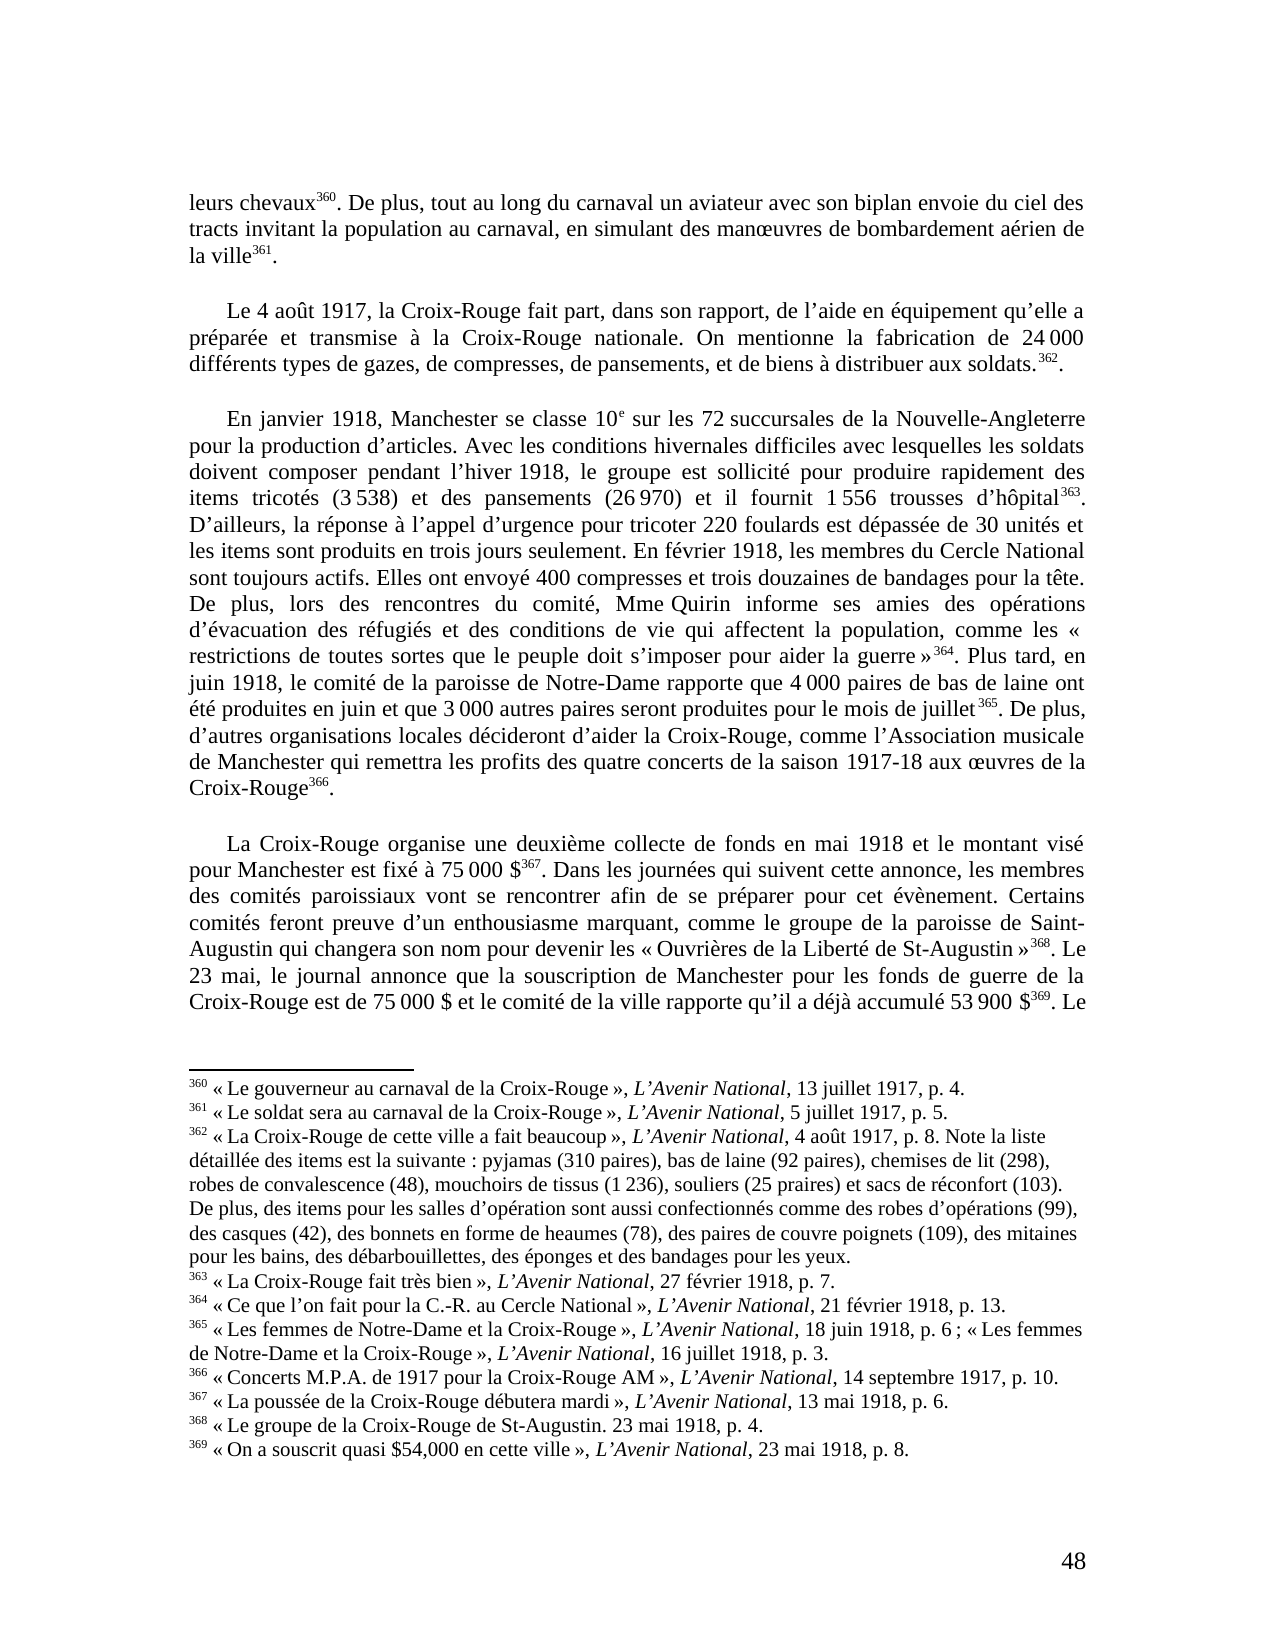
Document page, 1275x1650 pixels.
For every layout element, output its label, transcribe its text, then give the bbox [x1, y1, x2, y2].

text En janvier 1918, Manchester se classe 10e sur les 72 succursales de la Nouvelle-Angleterre pour la production d’articles. Avec les conditions hivernales difficiles avec lesquelles les soldats doivent composer pendant l’hiver 1918, le groupe est sollicité pour produire rapidement des items tricotés (3 538) et des pansements (26 970) et il fournit 1 556 trousses d’hôpital. D’ailleurs, la réponse à l’appel d’urgence pour tricoter 220 foulards est dépassée de 30 unités et les items sont produits en trois jours seulement. En février 1918, les membres du Cercle National sont toujours actifs. Elles ont envoyé 400 compresses et trois douzaines de bandages pour la tête. De plus, lors des rencontres du comité, Mme Quirin informe ses amies des opérations d’évacuation des réfugiés et des conditions de vie qui affectent la population, comme les « restrictions de toutes sortes que le peuple doit s’imposer pour aider la guerre ». Plus tard, en juin 1918, le comité de la paroisse de Notre-Dame rapporte que 4 000 paires de bas de laine ont été produites en juin et que 3 000 autres paires seront produites pour le mois de juillet. De plus, d’autres organisations locales décideront d’aider la Croix-Rouge, comme l’Association musicale de Manchester qui remettra les profits des quatre concerts de la saison 1917-18 aux œuvres de la Croix-Rouge. [189, 405, 1086, 801]
text Le 4 août 1917, la Croix-Rouge fait part, dans son rapport, de l’aide en équipement qu’elle a préparée et transmise à la Croix-Rouge nationale. On mentionne la fabrication de 24 000 différents types de gazes, de compresses, de pansements, et de biens à distribuer aux soldats.. [189, 297, 1086, 376]
text La Croix-Rouge organise une deuxième collecte de fonds en mai 1918 et le montant visé pour Manchester est fixé à 75 000 $. Dans les journées qui suivent cette annonce, les membres des comités paroissiaux vont se rencontrer afin de se préparer pour cet évènement. Certains comités feront preuve d’un enthousiasme marquant, comme le groupe de la paroisse de Saint-Augustin qui changera son nom pour devenir les « Ouvrières de la Liberté de St-Augustin ». Le 23 mai, le journal annonce que la souscription de Manchester pour les fonds de guerre de la Croix-Rouge est de 75 000 $ et le comité de la ville rapporte qu’il a déjà accumulé 53 900 $. Le montant total obtenu lors de cette campagne s’élève à 133 225 $. Il est digne de mention que la compagnie Amoskeag a fourni 25 000 $ en fin de campagne. [189, 830, 1086, 1014]
